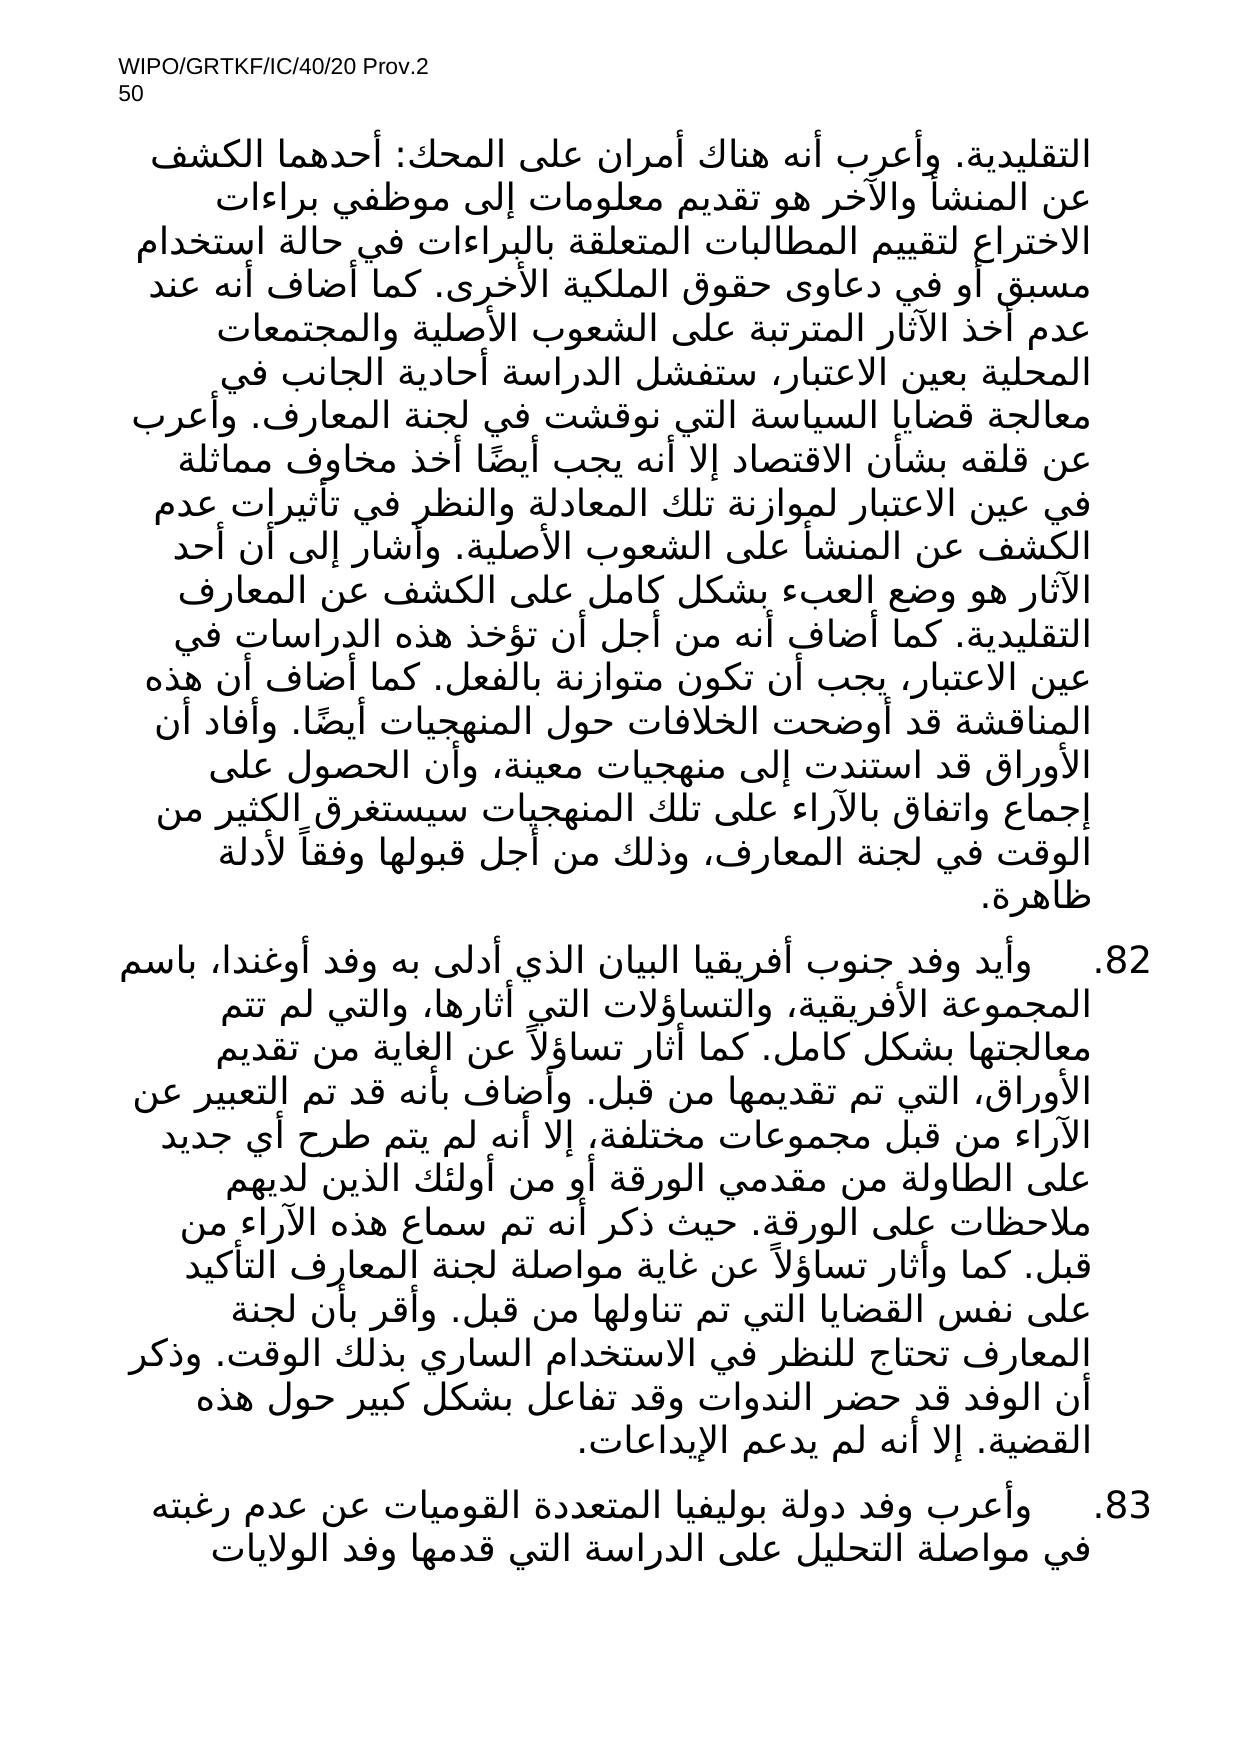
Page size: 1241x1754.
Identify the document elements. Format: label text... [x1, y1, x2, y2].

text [118, 132, 1092, 918]
text وأيد وفد جنوب أفريقيا البيان الذي أدلى به وفد أوغندا، باسم المجموعة الأفريقية، والتساؤلات التي أثارها، والتي لم تتم معالجتها بشكل كامل. كما أثار تساؤلاً عن الغاية من تقديم الأوراق، التي تم تقديمها من قبل. وأضاف بأنه قد تم التعبير عن الآراء من قبل مجموعات مختلفة، إلا أنه لم يتم طرح أي جديد على الطاولة من مقدمي الورقة أو من أولئك الذين لديهم ملاحظات على الورقة. حيث ذكر أنه تم سماع هذه الآراء من قبل. كما وأثار تساؤلاً عن غاية مواصلة لجنة المعارف التأكيد على نفس القضايا التي تم تناولها من قبل. وأقر بأن لجنة المعارف تحتاج للنظر في الاستخدام الساري بذلك الوقت. وذكر أن الوفد قد حضر الندوات وقد تفاعل بشكل كبير حول هذه القضية. إلا أنه لم يدعم الإيداعات. [118, 939, 1092, 1462]
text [118, 1483, 1092, 1571]
